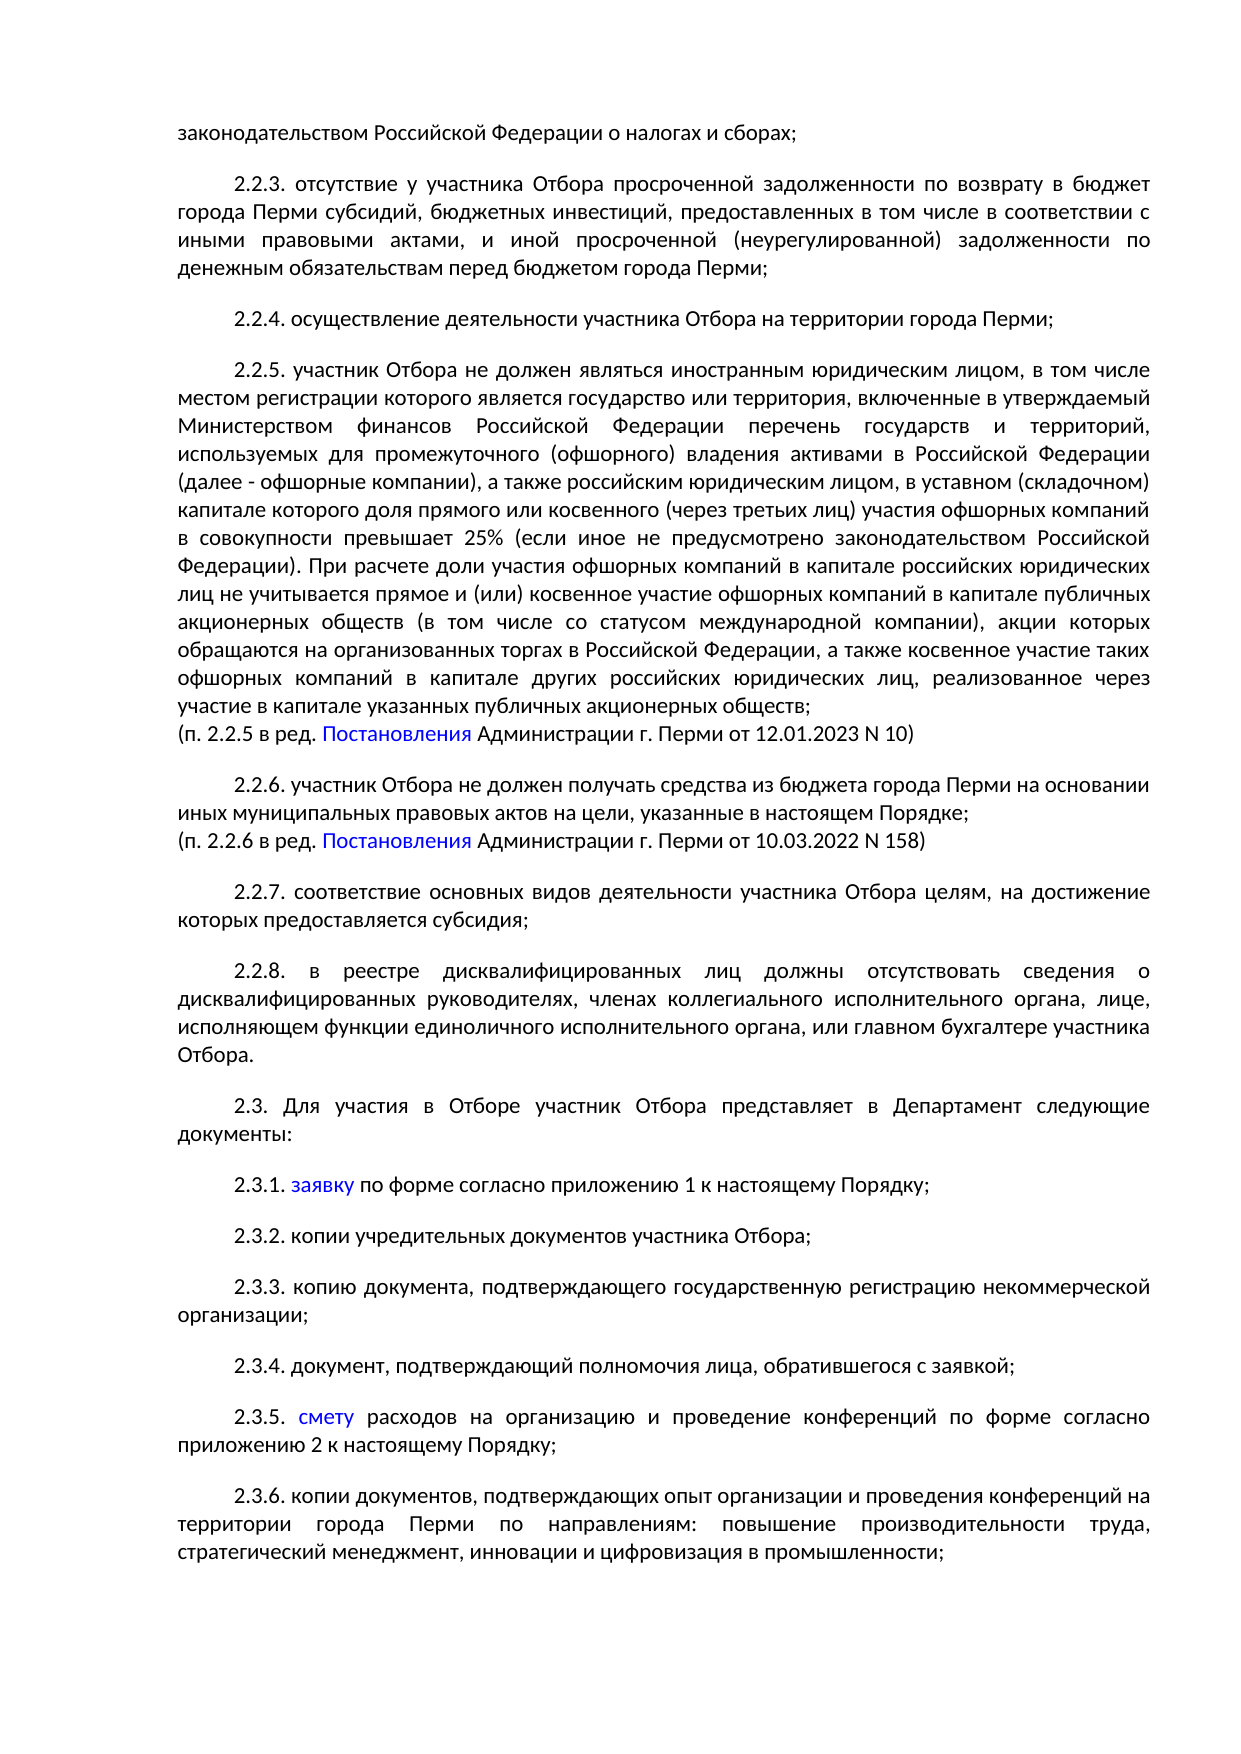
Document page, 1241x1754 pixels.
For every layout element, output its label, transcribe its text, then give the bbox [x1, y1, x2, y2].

text 2.2.7. соответствие основных видов деятельности участника Отбора целям, на достижение которых предоставляется субсидия; [177, 877, 1152, 933]
text 2.3.1. заявку по форме согласно приложению 1 к настоящему Порядку; [177, 1170, 1152, 1198]
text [177, 118, 1152, 146]
text 2.2.6. участник Отбора не должен получать средства из бюджета города Перми на основании иных муниципальных правовых актов на цели, указанные в настоящем Порядке; [177, 770, 1152, 826]
text 2.3.6. копии документов, подтверждающих опыт организации и проведения конференций на территории города Перми по направлениям: повышение производительности труда, стратегический менеджмент, инновации и цифровизация в промышленности; [177, 1481, 1152, 1565]
text 2.2.8. в реестре дисквалифицированных лиц должны отсутствовать сведения о дисквалифицированных руководителях, членах коллегиального исполнительного органа, лице, исполняющем функции единоличного исполнительного органа, или главном бухгалтере участника Отбора. [177, 956, 1152, 1068]
text (п. 2.2.6 в ред. Постановления Администрации г. Перми от 10.03.2022 N 158) [177, 826, 1152, 854]
text 2.2.4. осуществление деятельности участника Отбора на территории города Перми; [177, 304, 1152, 332]
text 2.2.5. участник Отбора не должен являться иностранным юридическим лицом, в том числе местом регистрации которого является государство или территория, включенные в утверждаемый Министерством финансов Российской Федерации перечень государств и территорий, используемых для промежуточного (офшорного) владения активами в Российской Федерации (далее - офшорные компании), а также российским юридическим лицом, в уставном (складочном) капитале которого доля прямого или косвенного (через третьих лиц) участия офшорных компаний в совокупности превышает 25% (если иное не предусмотрено законодательством Российской Федерации). При расчете доли участия офшорных компаний в капитале российских юридических лиц не учитывается прямое и (или) косвенное участие офшорных компаний в капитале публичных акционерных обществ (в том числе со статусом международной компании), акции которых обращаются на организованных торгах в Российской Федерации, а также косвенное участие таких офшорных компаний в капитале других российских юридических лиц, реализованное через участие в капитале указанных публичных акционерных обществ; [177, 355, 1152, 719]
text 2.3.4. документ, подтверждающий полномочия лица, обратившегося с заявкой; [177, 1351, 1152, 1379]
text 2.3. Для участия в Отборе участник Отбора представляет в Департамент следующие документы: [177, 1091, 1152, 1147]
text (п. 2.2.5 в ред. Постановления Администрации г. Перми от 12.01.2023 N 10) [177, 719, 1152, 747]
text 2.3.3. копию документа, подтверждающего государственную регистрацию некоммерческой организации; [177, 1272, 1152, 1328]
text 2.3.5. смету расходов на организацию и проведение конференций по форме согласно приложению 2 к настоящему Порядку; [177, 1402, 1152, 1458]
text 2.3.2. копии учредительных документов участника Отбора; [177, 1221, 1152, 1249]
text 2.2.3. отсутствие у участника Отбора просроченной задолженности по возврату в бюджет города Перми субсидий, бюджетных инвестиций, предоставленных в том числе в соответствии с иными правовыми актами, и иной просроченной (неурегулированной) задолженности по денежным обязательствам перед бюджетом города Перми; [177, 169, 1152, 281]
